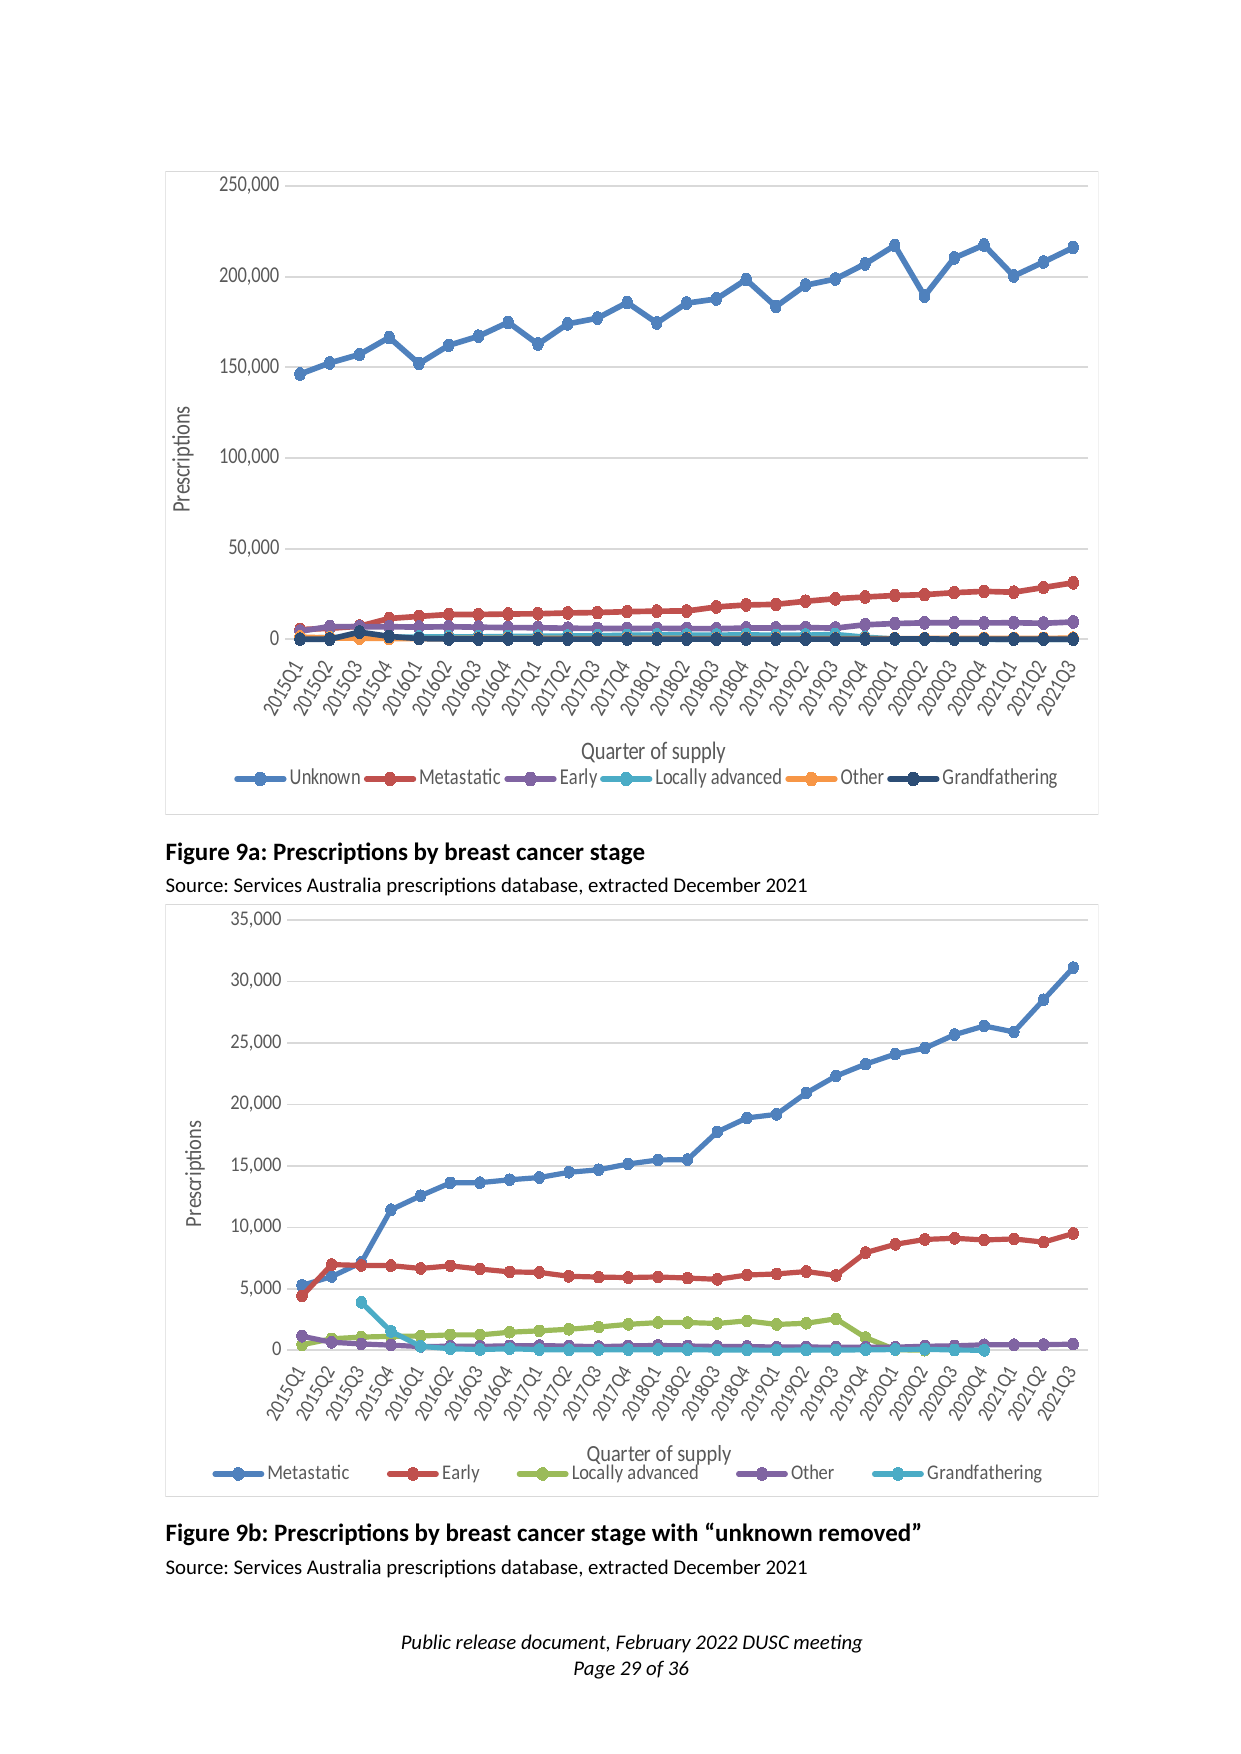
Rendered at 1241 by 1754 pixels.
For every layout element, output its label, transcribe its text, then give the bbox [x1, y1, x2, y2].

title Figure 9b: Prescriptions by breast cancer stage with “unknown removed” [165, 1517, 1110, 1548]
text Source: Services Australia prescriptions database, extracted December 2021 [165, 873, 1098, 898]
text Source: Services Australia prescriptions database, extracted December 2021 [165, 1554, 1098, 1579]
title Figure 9a: Prescriptions by breast cancer stage [165, 836, 1110, 866]
